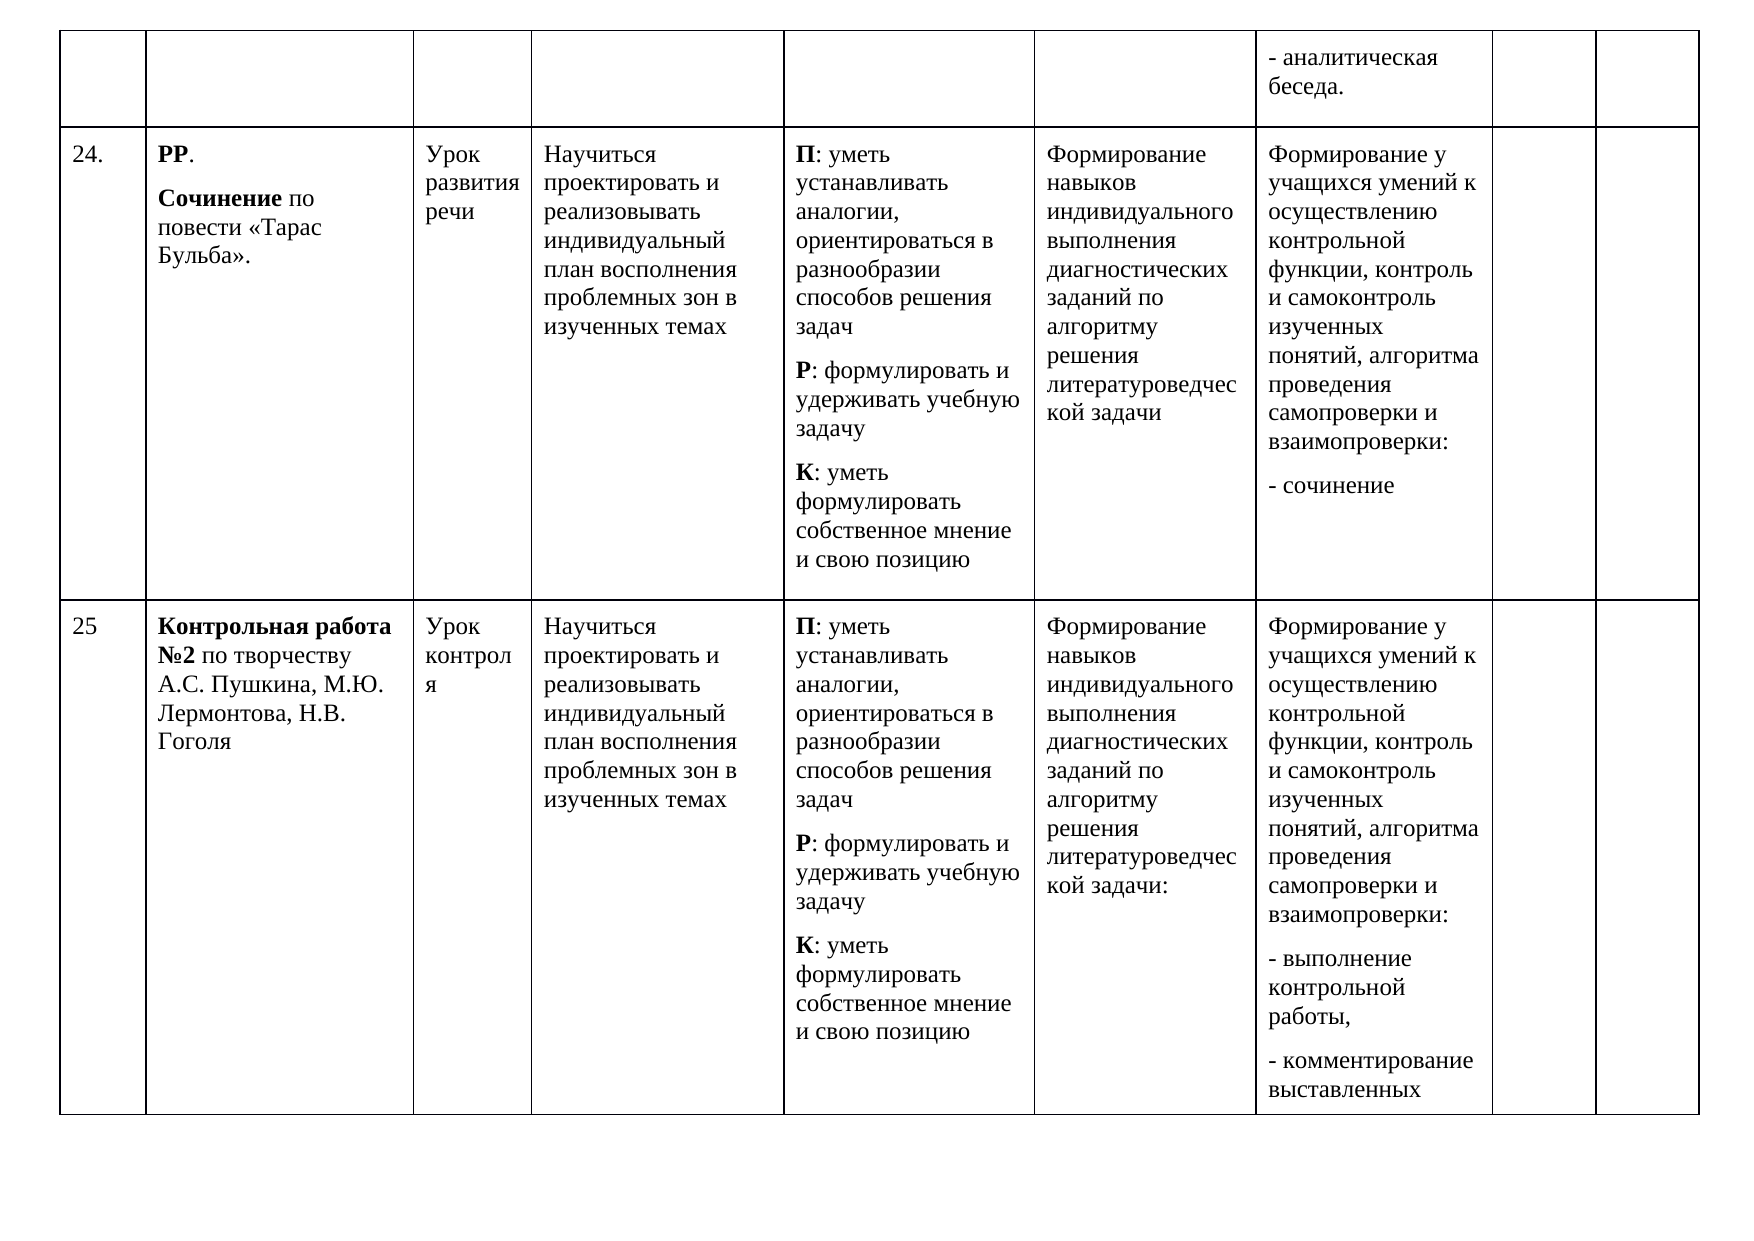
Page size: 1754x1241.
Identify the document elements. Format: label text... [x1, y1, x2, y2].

table_cell [1493, 31, 1595, 126]
table_cell Научиться проектировать и реализовывать индивидуальный план восполнения проблемных зон в изученных темах [532, 128, 783, 599]
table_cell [532, 31, 783, 126]
table_cell [1493, 128, 1595, 599]
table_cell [785, 601, 1034, 1114]
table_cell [1035, 31, 1255, 126]
table_cell 24. [61, 128, 145, 599]
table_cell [1035, 601, 1255, 1114]
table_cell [147, 601, 413, 1114]
table_cell 25 [61, 601, 145, 1114]
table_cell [1257, 601, 1492, 1114]
table_cell [1597, 128, 1698, 599]
table_cell Урок контроля [414, 601, 531, 1114]
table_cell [785, 31, 1034, 126]
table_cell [532, 601, 783, 1114]
table_cell 23 [61, 31, 145, 126]
table_cell [1597, 31, 1698, 126]
table_cell РР. Сочинение по повести «Тарас Бульба». [147, 128, 413, 599]
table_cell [1257, 31, 1492, 126]
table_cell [147, 31, 413, 126]
table_cell Формирование навыков индивидуального выполнения диагностических заданий по алгоритму решения литературоведческой задачи [1035, 128, 1255, 599]
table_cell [414, 31, 531, 126]
table_cell [1493, 601, 1595, 1114]
table_cell [1597, 601, 1698, 1114]
table_cell Урок развития речи [414, 128, 531, 599]
table_cell Формирование у учащихся умений к осуществлению контрольной функции, контроль и самоконтроль изученных понятий, алгоритма проведения самопроверки и взаимопроверки: - сочинение [1257, 128, 1492, 599]
